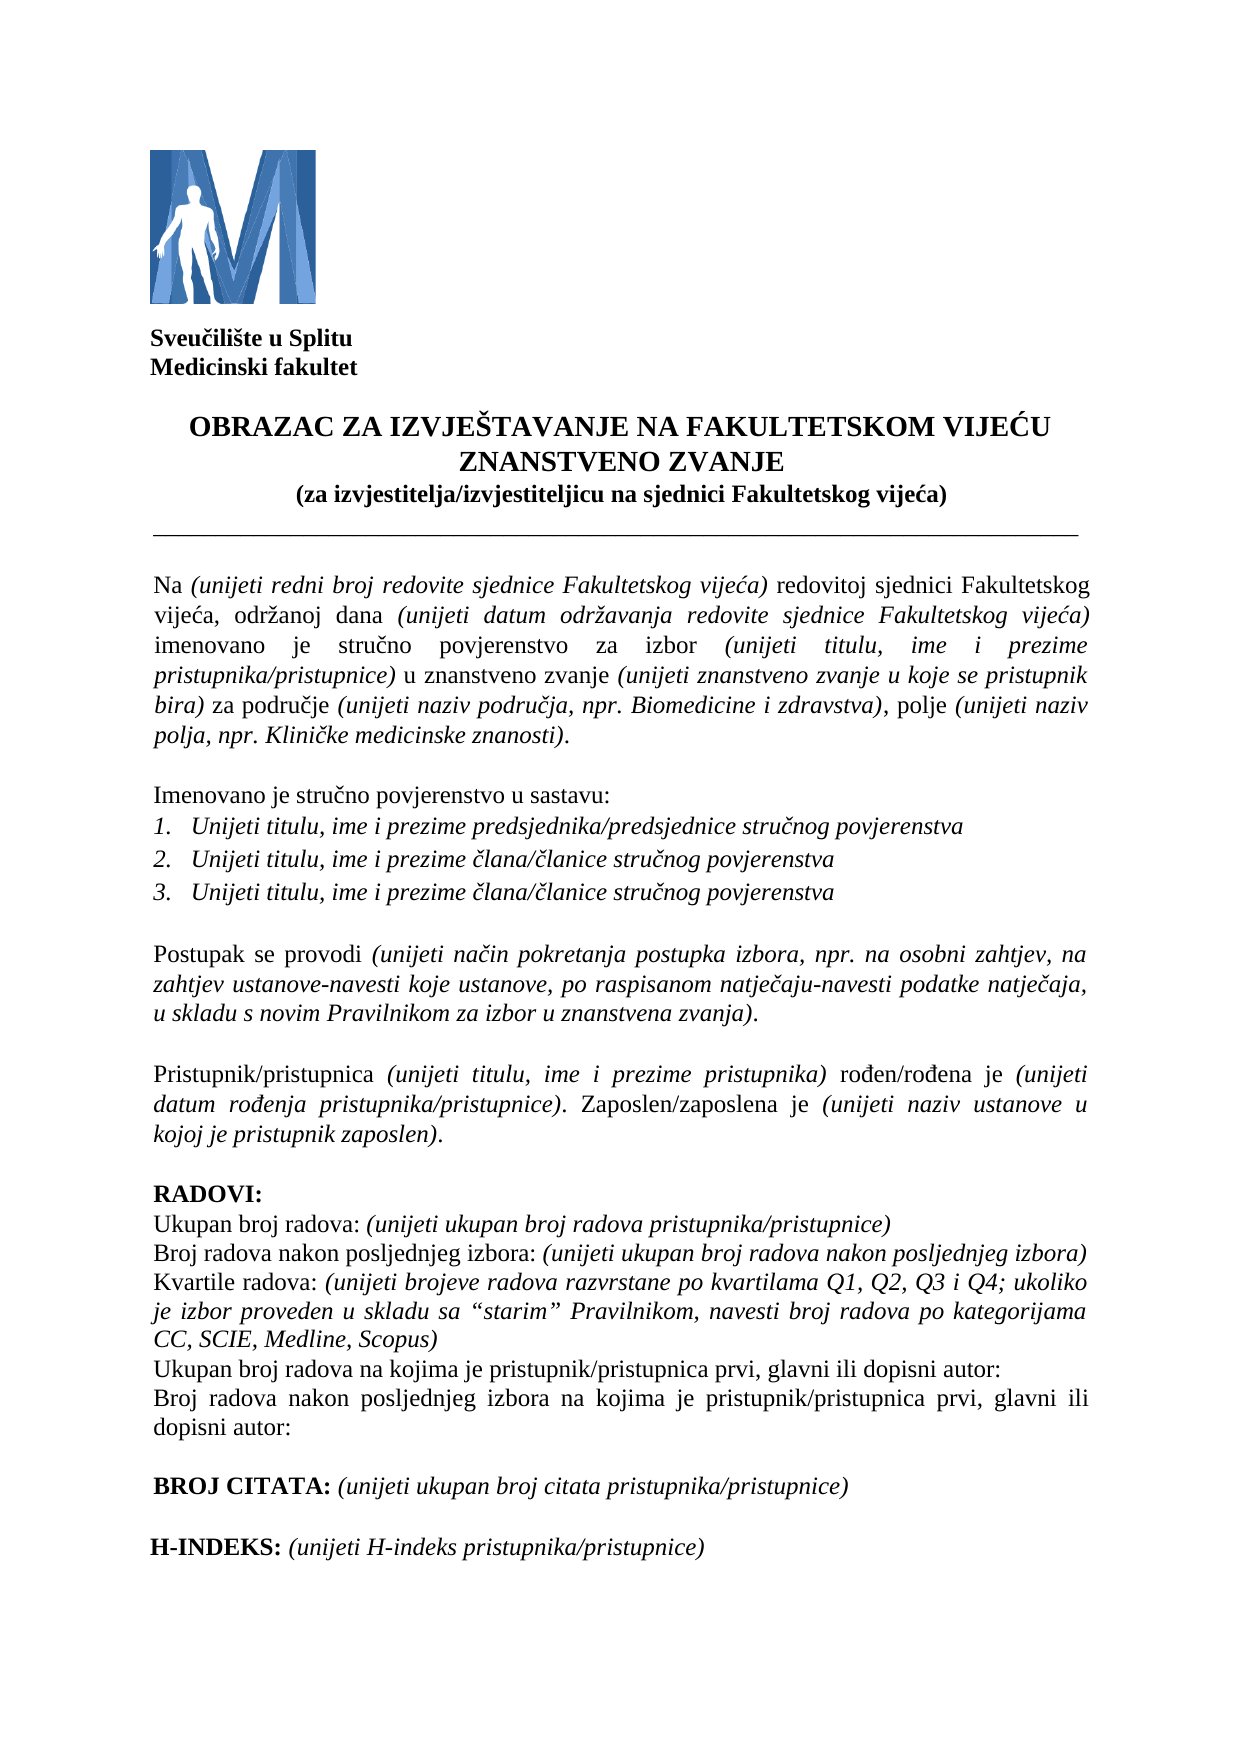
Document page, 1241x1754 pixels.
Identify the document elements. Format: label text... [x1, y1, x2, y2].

text Pristupnik/pristupnica (unijeti titulu, ime i prezime pristupnika) rođen/rođena je (unijeti datum rođenja pristupnika/pristupnice). Zaposlen/zaposlena je (unijeti naziv ustanove u kojoj je pristupnik zaposlen). [153, 1059, 1090, 1148]
text Ukupan broj radova: (unijeti ukupan broj radova pristupnika/pristupnice) [153, 1209, 1090, 1237]
text H-INDEKS: (unijeti H-indeks pristupnika/pristupnice) [150, 1532, 1090, 1561]
list Unijeti titulu, ime i prezime člana/članice stručnog povjerenstva [153, 844, 1090, 873]
text Sveučilište u Splitu [150, 323, 1090, 352]
text ZNANSTVENO ZVANJE [153, 444, 1090, 478]
picture [150, 150, 316, 304]
text Broj radova nakon posljednjeg izbora na kojima je pristupnik/pristupnica prvi, glavni ili dopisni autor: [153, 1383, 1090, 1440]
text BROJ CITATA: (unijeti ukupan broj citata pristupnika/pristupnice) [153, 1471, 1090, 1500]
text Postupak se provodi (unijeti način pokretanja postupka izbora, npr. na osobni zahtjev, na zahtjev ustanove-navesti koje ustanove, po raspisanom natječaju-navesti podatke natječaja, u skladu s novim Pravilnikom za izbor u znanstvena zvanja). [153, 939, 1090, 1027]
text Kvartile radova: (unijeti brojeve radova razvrstane po kvartilama Q1, Q2, Q3 i Q4; ukoliko je izbor proveden u skladu sa “starim” Pravilnikom, navesti broj radova po kategorijama CC, SCIE, Medline, Scopus) [153, 1267, 1090, 1353]
list Unijeti titulu, ime i prezime predsjednika/predsjednice stručnog povjerenstva [153, 811, 1090, 840]
list Unijeti titulu, ime i prezime člana/članice stručnog povjerenstva [153, 877, 1090, 906]
text OBRAZAC ZA IZVJEŠTAVANJE NA FAKULTETSKOM VIJEĆU [150, 409, 1090, 443]
text __________________________________________________________________________ [153, 510, 1090, 539]
text Na (unijeti redni broj redovite sjednice Fakultetskog vijeća) redovitoj sjednici Fakultetskog vijeća, održanoj dana (unijeti datum održavanja redovite sjednice Fakultetskog vijeća) imenovano je stručno povjerenstvo za izbor (unijeti titulu, ime i prezime pristupnika/pristupnice) u znanstveno zvanje (unijeti znanstveno zvanje u koje se pristupnik bira) za područje (unijeti naziv područja, npr. Biomedicine i zdravstva), polje (unijeti naziv polja, npr. Kliničke medicinske znanosti). [153, 571, 1090, 749]
text Medicinski fakultet [150, 352, 1090, 380]
text RADOVI: [153, 1179, 1090, 1208]
text Imenovano je stručno povjerenstvo u sastavu: [153, 781, 1090, 809]
text Ukupan broj radova na kojima je pristupnik/pristupnica prvi, glavni ili dopisni autor: [153, 1354, 1090, 1382]
text Broj radova nakon posljednjeg izbora: (unijeti ukupan broj radova nakon posljednjeg izbora) [153, 1238, 1090, 1267]
text (za izvjestitelja/izvjestiteljicu na sjednici Fakultetskog vijeća) [153, 479, 1090, 508]
